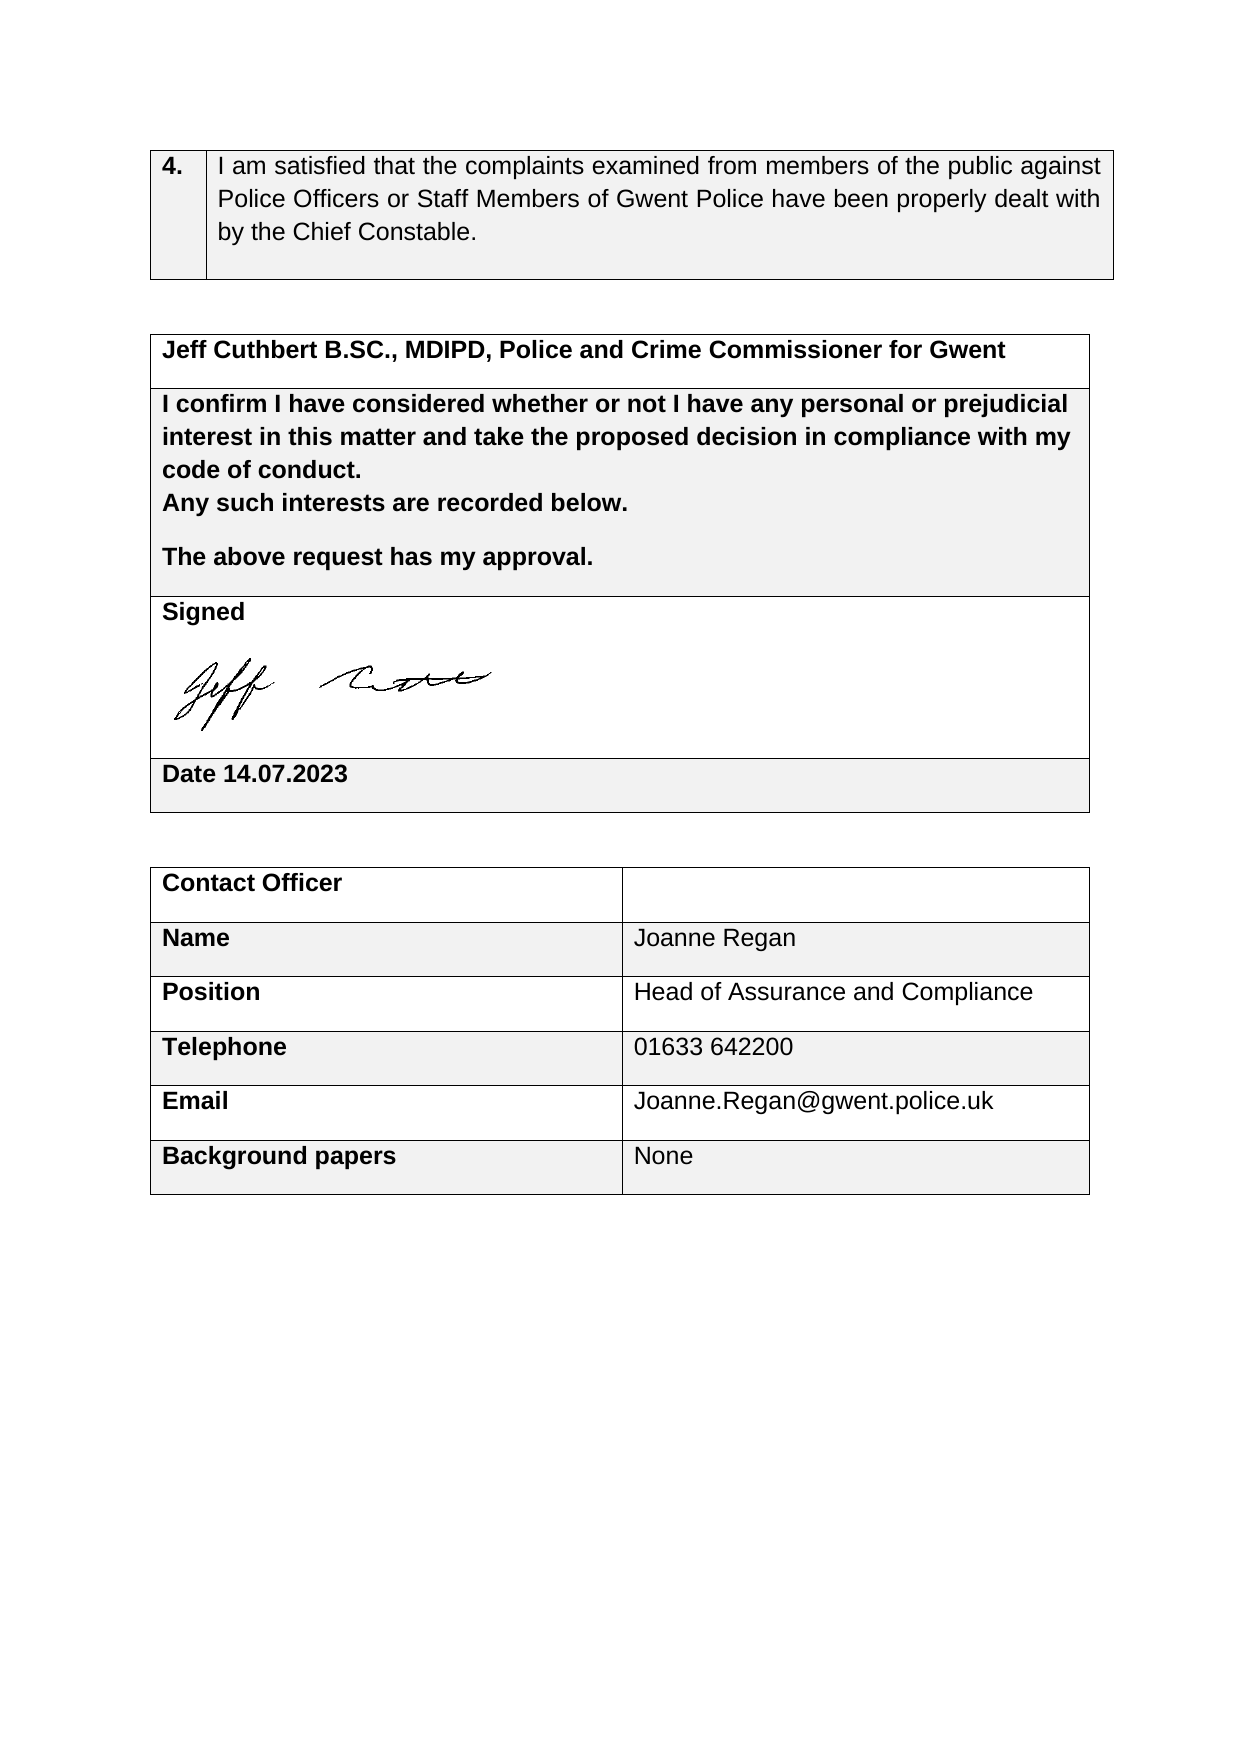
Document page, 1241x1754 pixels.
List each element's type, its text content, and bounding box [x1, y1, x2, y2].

table_cell I confirm I have considered whether or not I have any personal or prejudicial interest in this matter and take the proposed decision in compliance with my code of conduct. Any such interests are recorded below. The above request has my approval. [151, 389, 1089, 596]
table_cell Joanne Regan [623, 923, 1089, 976]
table_cell 01633 642200 [623, 1032, 1089, 1085]
table_cell 4. [151, 151, 206, 279]
table_cell I am satisfied that the complaints examined from members of the public against Police Officers or Staff Members of Gwent Police have been properly dealt with by the Chief Constable. [207, 151, 1113, 279]
table_cell Position [151, 977, 622, 1031]
table_cell Head of Assurance and Compliance [623, 977, 1089, 1031]
table_cell Date 14.07.2023 [151, 759, 1089, 812]
table_cell Joanne.Regan@gwent.police.uk [623, 1086, 1089, 1140]
table_cell Background papers [151, 1141, 622, 1194]
table_header [623, 868, 1089, 922]
table_cell None [623, 1141, 1089, 1194]
table_header Jeff Cuthbert B.SC., MDIPD, Police and Crime Commissioner for Gwent [151, 335, 1089, 388]
table_header Contact Officer [151, 868, 622, 922]
table_cell Name [151, 923, 622, 976]
table_cell Email [151, 1086, 622, 1140]
table_cell Telephone [151, 1032, 622, 1085]
table_cell Signed [151, 597, 1089, 757]
